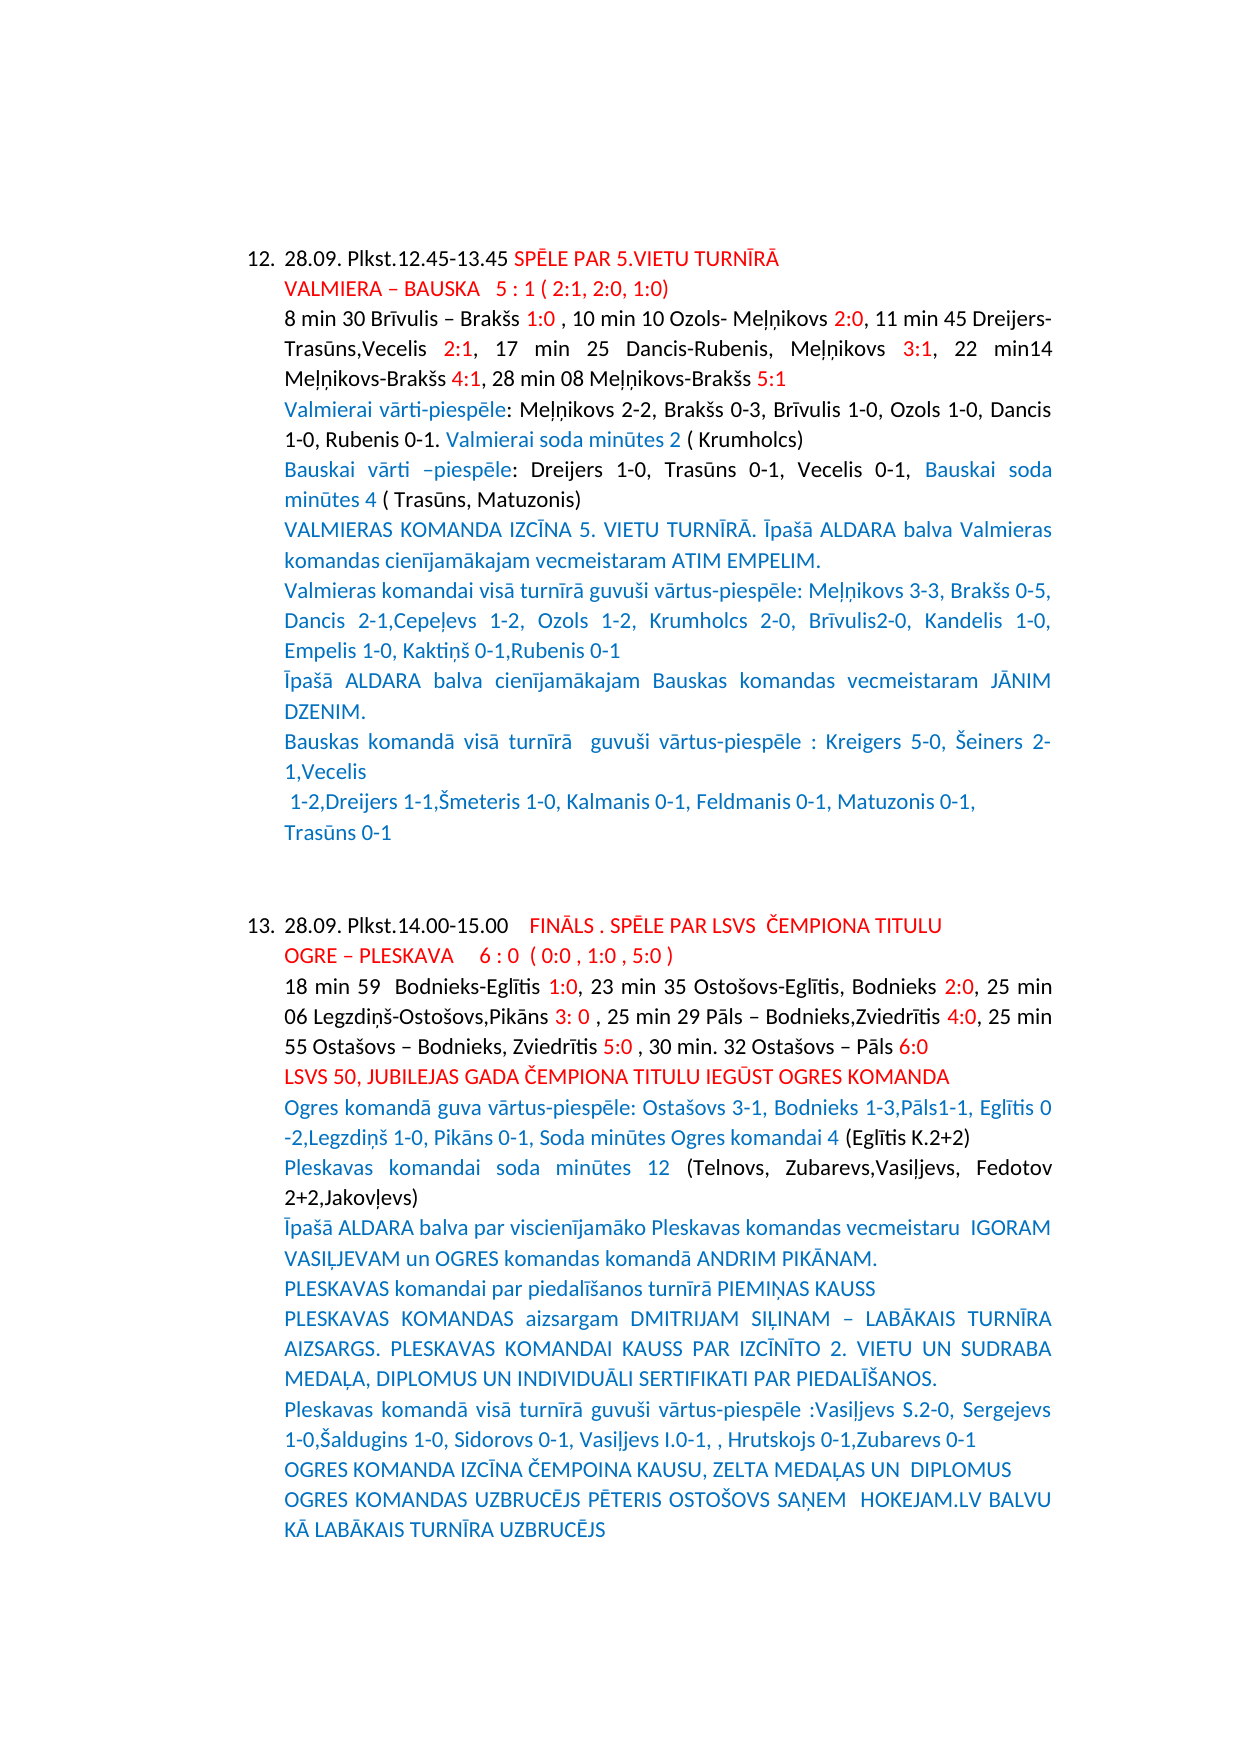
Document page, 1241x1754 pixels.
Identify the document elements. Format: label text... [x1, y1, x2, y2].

list Trasūns 0-1 [284, 818, 1053, 846]
list 1-2,Dreijers 1-1,Šmeteris 1-0, Kalmanis 0-1, Feldmanis 0-1, Matuzonis 0-1, [284, 787, 1053, 816]
list OGRES KOMANDA IZCĪNA ČEMPOINA KAUSU, ZELTA MEDAĻAS UN DIPLOMUS [284, 1455, 1053, 1483]
list Bauskas komandā visā turnīrā guvuši vārtus-piespēle : Kreigers 5-0, Šeiners 2-1,Vecelis [284, 727, 1053, 785]
list OGRE – PLESKAVA 6 : 0 ( 0:0 , 1:0 , 5:0 ) [284, 942, 1053, 970]
list PLESKAVAS KOMANDAS aizsargam DMITRIJAM SIĻINAM – LABĀKAIS TURNĪRA AIZSARGS. PLESKAVAS KOMANDAI KAUSS PAR IZCĪNĪTO 2. VIETU UN SUDRABA MEDAĻA, DIPLOMUS UN INDIVIDUĀLI SERTIFIKATI PAR PIEDALĪŠANOS. [284, 1304, 1053, 1393]
list Īpašā ALDARA balva par viscienījamāko Pleskavas komandas vecmeistaru IGORAM VASIĻJEVAM un OGRES komandas komandā ANDRIM PIKĀNAM. [284, 1213, 1053, 1272]
list OGRES KOMANDAS UZBRUCĒJS PĒTERIS OSTOŠOVS SAŅEM HOKEJAM.LV BALVU KĀ LABĀKAIS TURNĪRA UZBRUCĒJS [284, 1485, 1053, 1544]
list 28.09. Plkst.12.45-13.45 SPĒLE PAR 5.VIETU TURNĪRĀ [247, 244, 1053, 272]
list Pleskavas komandā visā turnīrā guvuši vārtus-piespēle :Vasiļjevs S.2-0, Sergejevs 1-0,Šaldugins 1-0, Sidorovs 0-1, Vasiļjevs I.0-1, , Hrutskojs 0-1,Zubarevs 0-1 [284, 1395, 1053, 1453]
list 8 min 30 Brīvulis – Brakšs 1:0 , 10 min 10 Ozols- Meļņikovs 2:0, 11 min 45 Dreijers-Trasūns,Vecelis 2:1, 17 min 25 Dancis-Rubenis, Meļņikovs 3:1, 22 min14 Meļņikovs-Brakšs 4:1, 28 min 08 Meļņikovs-Brakšs 5:1 [284, 304, 1053, 393]
list VALMIERA – BAUSKA 5 : 1 ( 2:1, 2:0, 1:0) [284, 274, 1053, 302]
list Īpašā ALDARA balva cienījamākajam Bauskas komandas vecmeistaram JĀNIM DZENIM. [284, 667, 1053, 725]
list 28.09. Plkst.14.00-15.00 FINĀLS . SPĒLE PAR LSVS ČEMPIONA TITULU [247, 911, 1053, 939]
list Ogres komandā guva vārtus-piespēle: Ostašovs 3-1, Bodnieks 1-3,Pāls1-1, Eglītis 0 -2,Legzdiņš 1-0, Pikāns 0-1, Soda minūtes Ogres komandai 4 (Eglītis K.2+2) [284, 1093, 1053, 1151]
list Valmieras komandai visā turnīrā guvuši vārtus-piespēle: Meļņikovs 3-3, Brakšs 0-5, Dancis 2-1,Cepeļevs 1-2, Ozols 1-2, Krumholcs 2-0, Brīvulis2-0, Kandelis 1-0, Empelis 1-0, Kaktiņš 0-1,Rubenis 0-1 [284, 576, 1053, 664]
list 18 min 59 Bodnieks-Eglītis 1:0, 23 min 35 Ostošovs-Eglītis, Bodnieks 2:0, 25 min 06 Legzdiņš-Ostošovs,Pikāns 3: 0 , 25 min 29 Pāls – Bodnieks,Zviedrītis 4:0, 25 min 55 Ostašovs – Bodnieks, Zviedrītis 5:0 , 30 min. 32 Ostašovs – Pāls 6:0 [284, 972, 1053, 1060]
list LSVS 50, JUBILEJAS GADA ČEMPIONA TITULU IEGŪST OGRES KOMANDA [284, 1062, 1053, 1091]
list VALMIERAS KOMANDA IZCĪNA 5. VIETU TURNĪRĀ. Īpašā ALDARA balva Valmieras komandas cienījamākajam vecmeistaram ATIM EMPELIM. [284, 516, 1053, 574]
list PLESKAVAS komandai par piedalīšanos turnīrā PIEMIŅAS KAUSS [284, 1274, 1053, 1302]
list Pleskavas komandai soda minūtes 12 (Telnovs, Zubarevs,Vasiļjevs, Fedotov 2+2,Jakovļevs) [284, 1153, 1053, 1211]
list Valmierai vārti-piespēle: Meļņikovs 2-2, Brakšs 0-3, Brīvulis 1-0, Ozols 1-0, Dancis 1-0, Rubenis 0-1. Valmierai soda minūtes 2 ( Krumholcs) [284, 395, 1053, 453]
list Bauskai vārti –piespēle: Dreijers 1-0, Trasūns 0-1, Vecelis 0-1, Bauskai soda minūtes 4 ( Trasūns, Matuzonis) [284, 455, 1053, 513]
